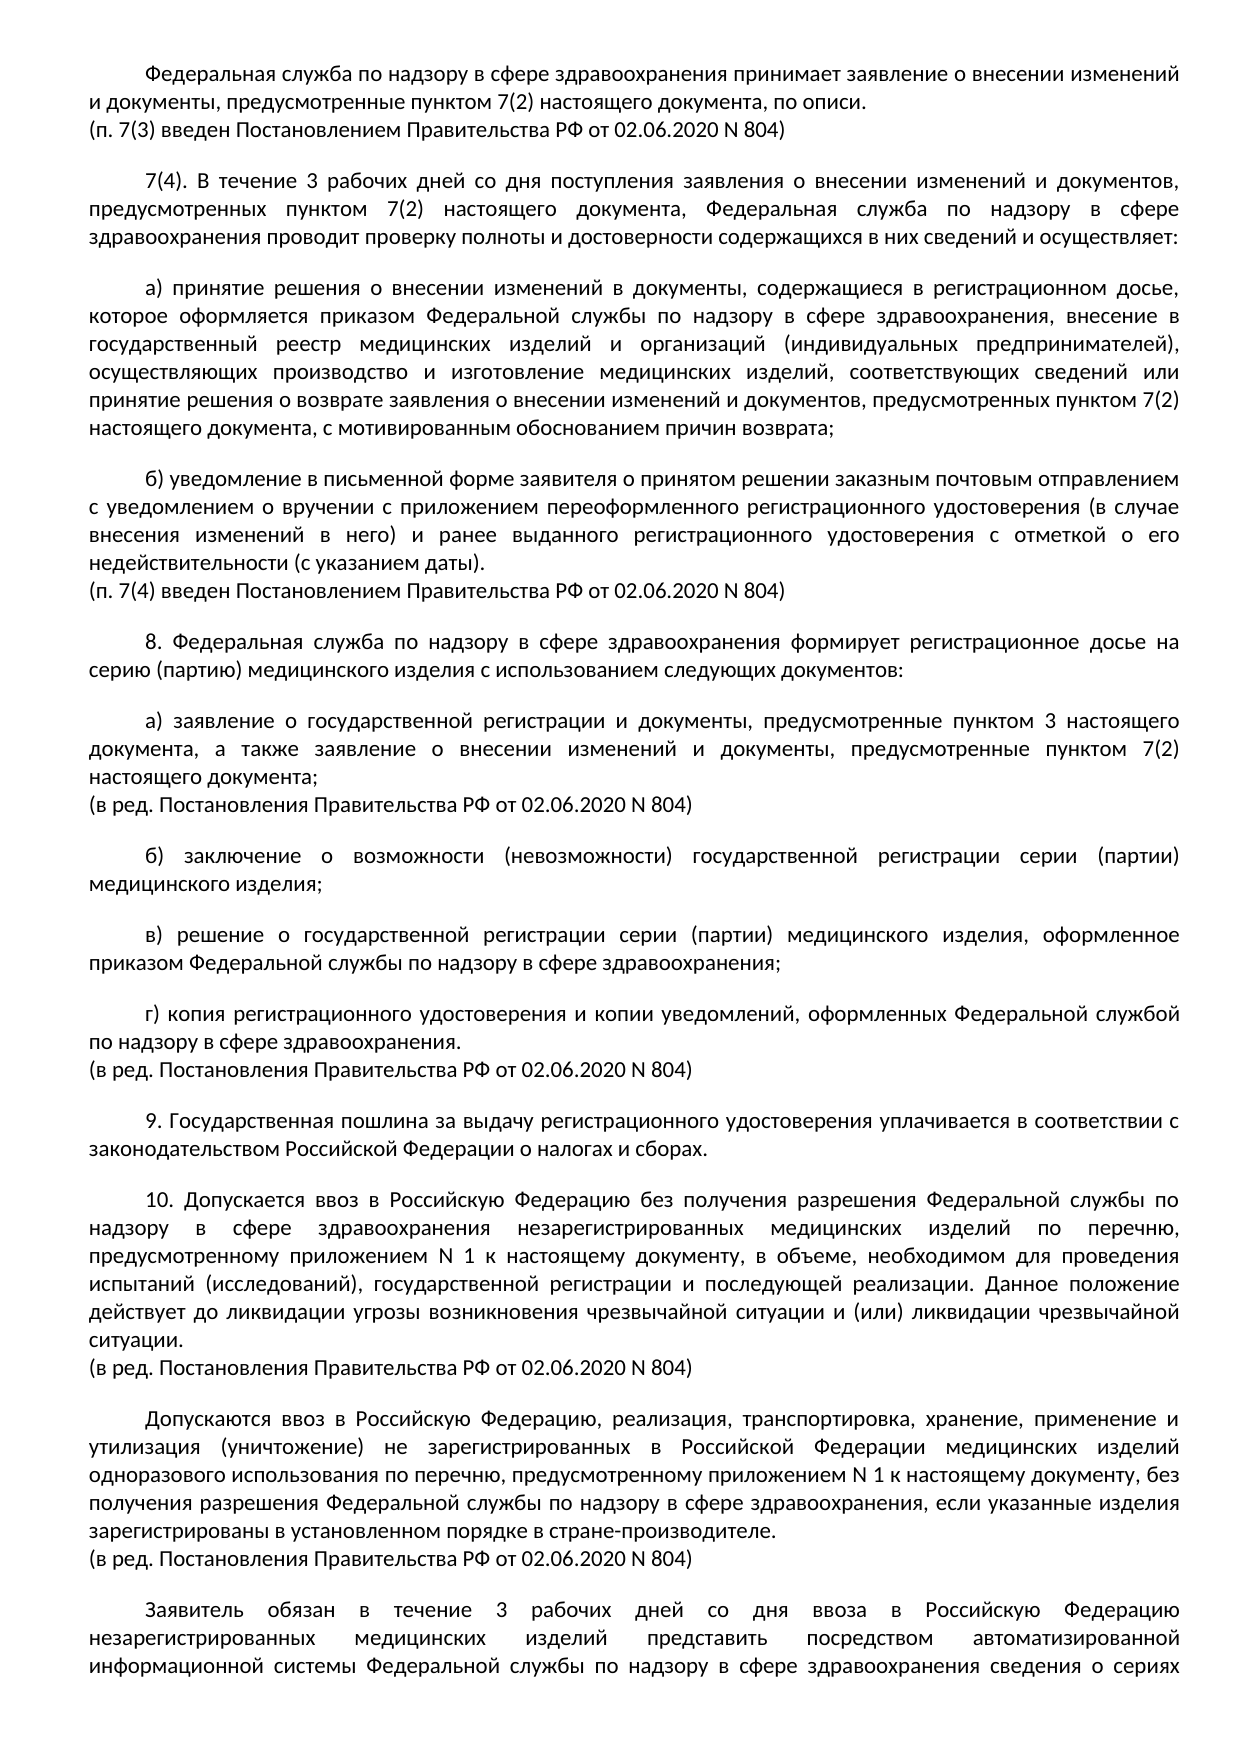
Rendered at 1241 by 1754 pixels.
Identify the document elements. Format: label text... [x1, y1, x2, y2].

text (п. 7(3) введен Постановлением Правительства РФ от 02.06.2020 N 804) [89, 115, 1181, 143]
text б) уведомление в письменной форме заявителя о принятом решении заказным почтовым отправлением с уведомлением о вручении с приложением переоформленного регистрационного удостоверения (в случае внесения изменений в него) и ранее выданного регистрационного удостоверения с отметкой о его недействительности (с указанием даты). [89, 464, 1181, 576]
text Допускаются ввоз в Российскую Федерацию, реализация, транспортировка, хранение, применение и утилизация (уничтожение) не зарегистрированных в Российской Федерации медицинских изделий одноразового использования по перечню, предусмотренному приложением N 1 к настоящему документу, без получения разрешения Федеральной службы по надзору в сфере здравоохранения, если указанные изделия зарегистрированы в установленном порядке в стране-производителе. [89, 1404, 1181, 1544]
text 9. Государственная пошлина за выдачу регистрационного удостоверения уплачивается в соответствии с законодательством Российской Федерации о налогах и сборах. [89, 1106, 1181, 1162]
text а) принятие решения о внесении изменений в документы, содержащиеся в регистрационном досье, которое оформляется приказом Федеральной службы по надзору в сфере здравоохранения, внесение в государственный реестр медицинских изделий и организаций (индивидуальных предпринимателей), осуществляющих производство и изготовление медицинских изделий, соответствующих сведений или принятие решения о возврате заявления о внесении изменений и документов, предусмотренных пунктом 7(2) настоящего документа, с мотивированным обоснованием причин возврата; [89, 273, 1181, 441]
text 10. Допускается ввоз в Российскую Федерацию без получения разрешения Федеральной службы по надзору в сфере здравоохранения незарегистрированных медицинских изделий по перечню, предусмотренному приложением N 1 к настоящему документу, в объеме, необходимом для проведения испытаний (исследований), государственной регистрации и последующей реализации. Данное положение действует до ликвидации угрозы возникновения чрезвычайной ситуации и (или) ликвидации чрезвычайной ситуации. [89, 1185, 1181, 1353]
text в) решение о государственной регистрации серии (партии) медицинского изделия, оформленное приказом Федеральной службы по надзору в сфере здравоохранения; [89, 920, 1181, 976]
text а) заявление о государственной регистрации и документы, предусмотренные пунктом 3 настоящего документа, а также заявление о внесении изменений и документы, предусмотренные пунктом 7(2) настоящего документа; [89, 706, 1181, 790]
text 8. Федеральная служба по надзору в сфере здравоохранения формирует регистрационное досье на серию (партию) медицинского изделия с использованием следующих документов: [89, 627, 1181, 683]
text б) заключение о возможности (невозможности) государственной регистрации серии (партии) медицинского изделия; [89, 841, 1181, 897]
text (в ред. Постановления Правительства РФ от 02.06.2020 N 804) [89, 1353, 1181, 1381]
text г) копия регистрационного удостоверения и копии уведомлений, оформленных Федеральной службой по надзору в сфере здравоохранения. [89, 999, 1181, 1055]
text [89, 1595, 1181, 1679]
text Федеральная служба по надзору в сфере здравоохранения принимает заявление о внесении изменений и документы, предусмотренные пунктом 7(2) настоящего документа, по описи. [89, 59, 1181, 115]
text (в ред. Постановления Правительства РФ от 02.06.2020 N 804) [89, 1544, 1181, 1572]
text 7(4). В течение 3 рабочих дней со дня поступления заявления о внесении изменений и документов, предусмотренных пунктом 7(2) настоящего документа, Федеральная служба по надзору в сфере здравоохранения проводит проверку полноты и достоверности содержащихся в них сведений и осуществляет: [89, 166, 1181, 250]
text (в ред. Постановления Правительства РФ от 02.06.2020 N 804) [89, 790, 1181, 818]
text (в ред. Постановления Правительства РФ от 02.06.2020 N 804) [89, 1055, 1181, 1083]
text (п. 7(4) введен Постановлением Правительства РФ от 02.06.2020 N 804) [89, 576, 1181, 604]
